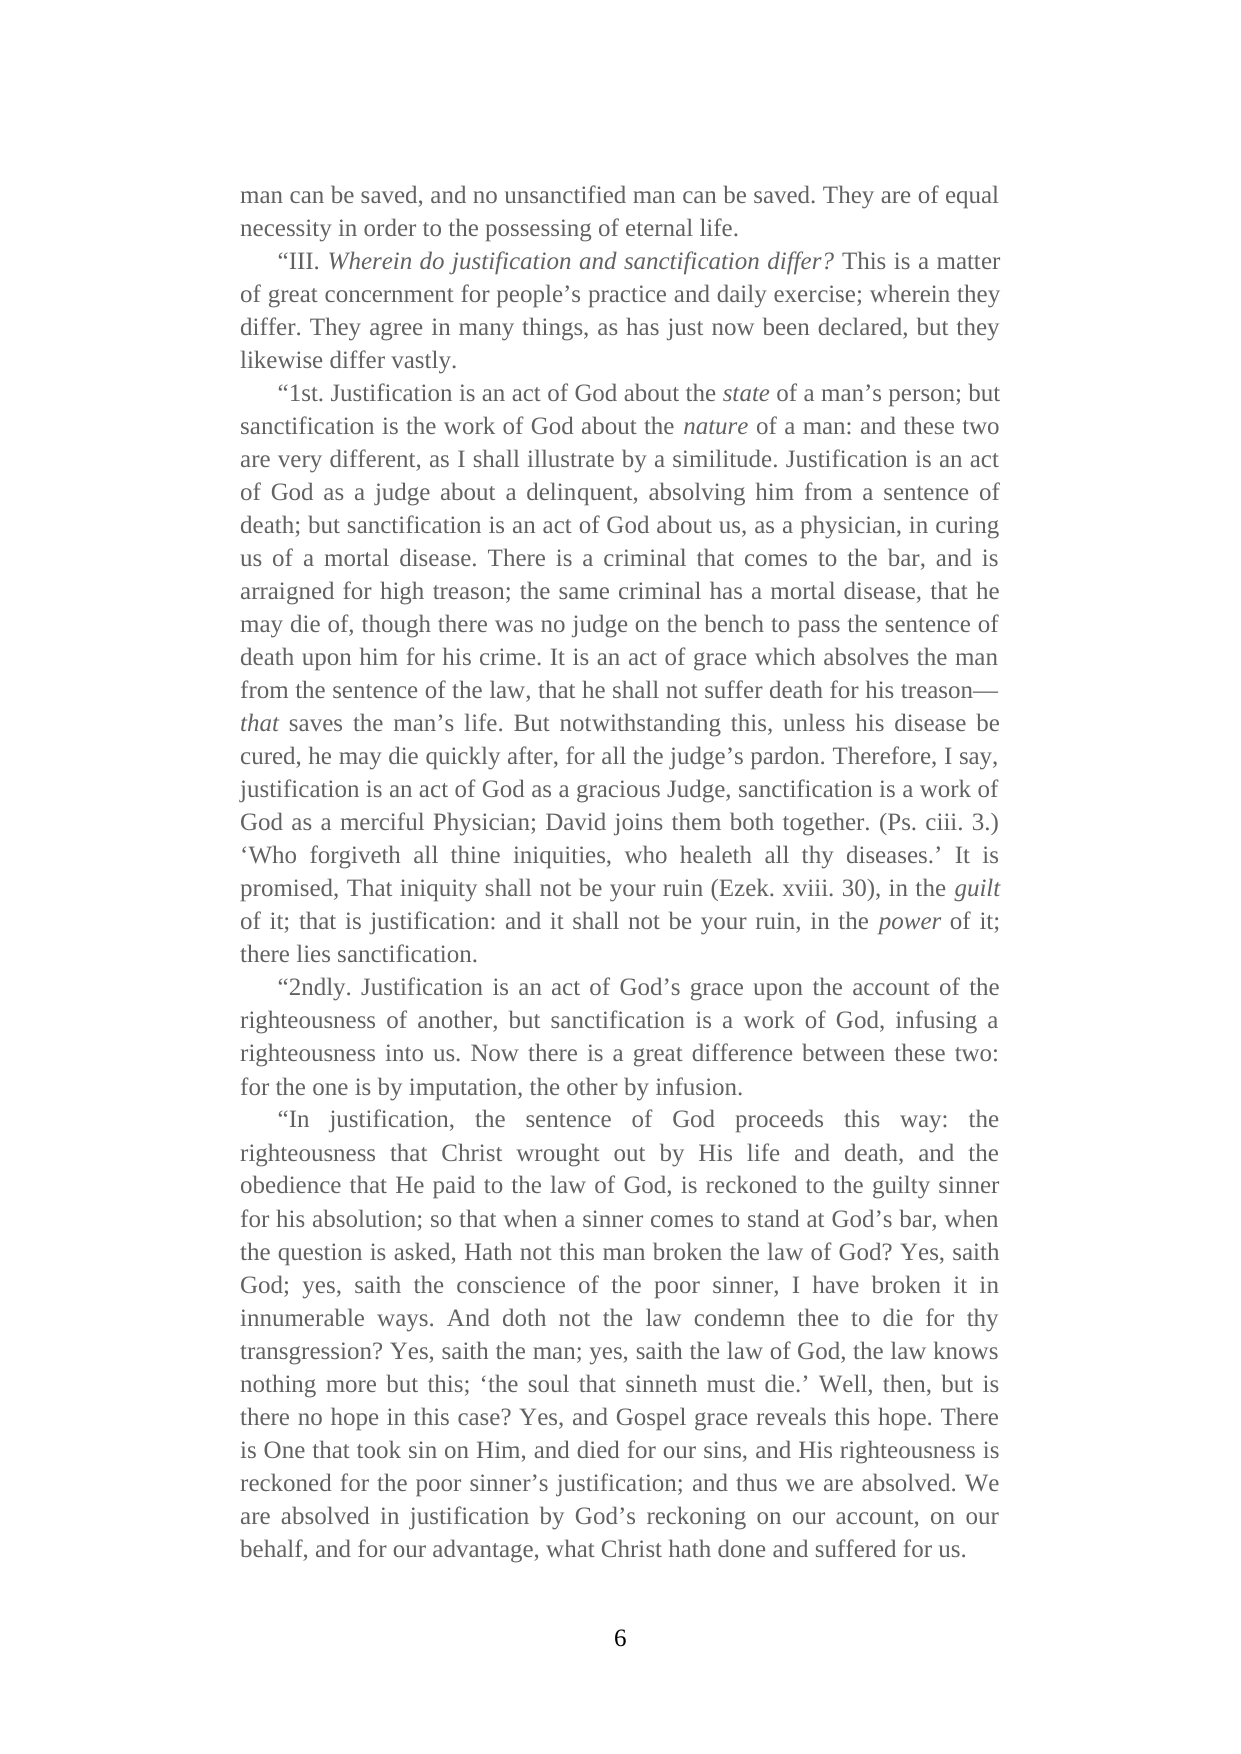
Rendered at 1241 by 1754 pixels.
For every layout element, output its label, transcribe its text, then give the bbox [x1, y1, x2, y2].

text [240, 180, 1000, 242]
text “2ndly. Justification is an act of God’s grace upon the account of the righteousness of another, but sanctification is a work of God, infusing a righteousness into us. Now there is a great difference between these two: for the one is by imputation, the other by infusion. [240, 972, 1000, 1100]
text “III. Wherein do justification and sanctification differ? This is a matter of great concernment for people’s practice and daily exercise; wherein they differ. They agree in many things, as has just now been declared, but they likewise differ vastly. [240, 246, 1000, 374]
text “In justification, the sentence of God proceeds this way: the righteousness that Christ wrought out by His life and death, and the obedience that He paid to the law of God, is reckoned to the guilty sinner for his absolution; so that when a sinner comes to stand at God’s bar, when the question is asked, Hath not this man broken the law of God? Yes, saith God; yes, saith the conscience of the poor sinner, I have broken it in innumerable ways. And doth not the law condemn thee to die for thy transgression? Yes, saith the man; yes, saith the law of God, the law knows nothing more but this; ‘the soul that sinneth must die.’ Well, then, but is there no hope in this case? Yes, and Gospel grace reveals this hope. There is One that took sin on Him, and died for our sins, and His righteousness is reckoned for the poor sinner’s justification; and thus we are absolved. We are absolved in justification by God’s reckoning on our account, on our behalf, and for our advantage, what Christ hath done and suffered for us. [240, 1104, 1000, 1563]
text “1st. Justification is an act of God about the state of a man’s person; but sanctification is the work of God about the nature of a man: and these two are very different, as I shall illustrate by a similitude. Justification is an act of God as a judge about a delinquent, absolving him from a sentence of death; but sanctification is an act of God about us, as a physician, in curing us of a mortal disease. There is a criminal that comes to the bar, and is arraigned for high treason; the same criminal has a mortal disease, that he may die of, though there was no judge on the bench to pass the sentence of death upon him for his crime. It is an act of grace which absolves the man from the sentence of the law, that he shall not suffer death for his treason—that saves the man’s life. But notwithstanding this, unless his disease be cured, he may die quickly after, for all the judge’s pardon. Therefore, I say, justification is an act of God as a gracious Judge, sanctification is a work of God as a merciful Physician; David joins them both together. (Ps. ciii. 3.) ‘Who forgiveth all thine iniquities, who healeth all thy diseases.’ It is promised, That iniquity shall not be your ruin (Ezek. xviii. 30), in the guilt of it; that is justification: and it shall not be your ruin, in the power of it; there lies sanctification. [240, 378, 1000, 968]
